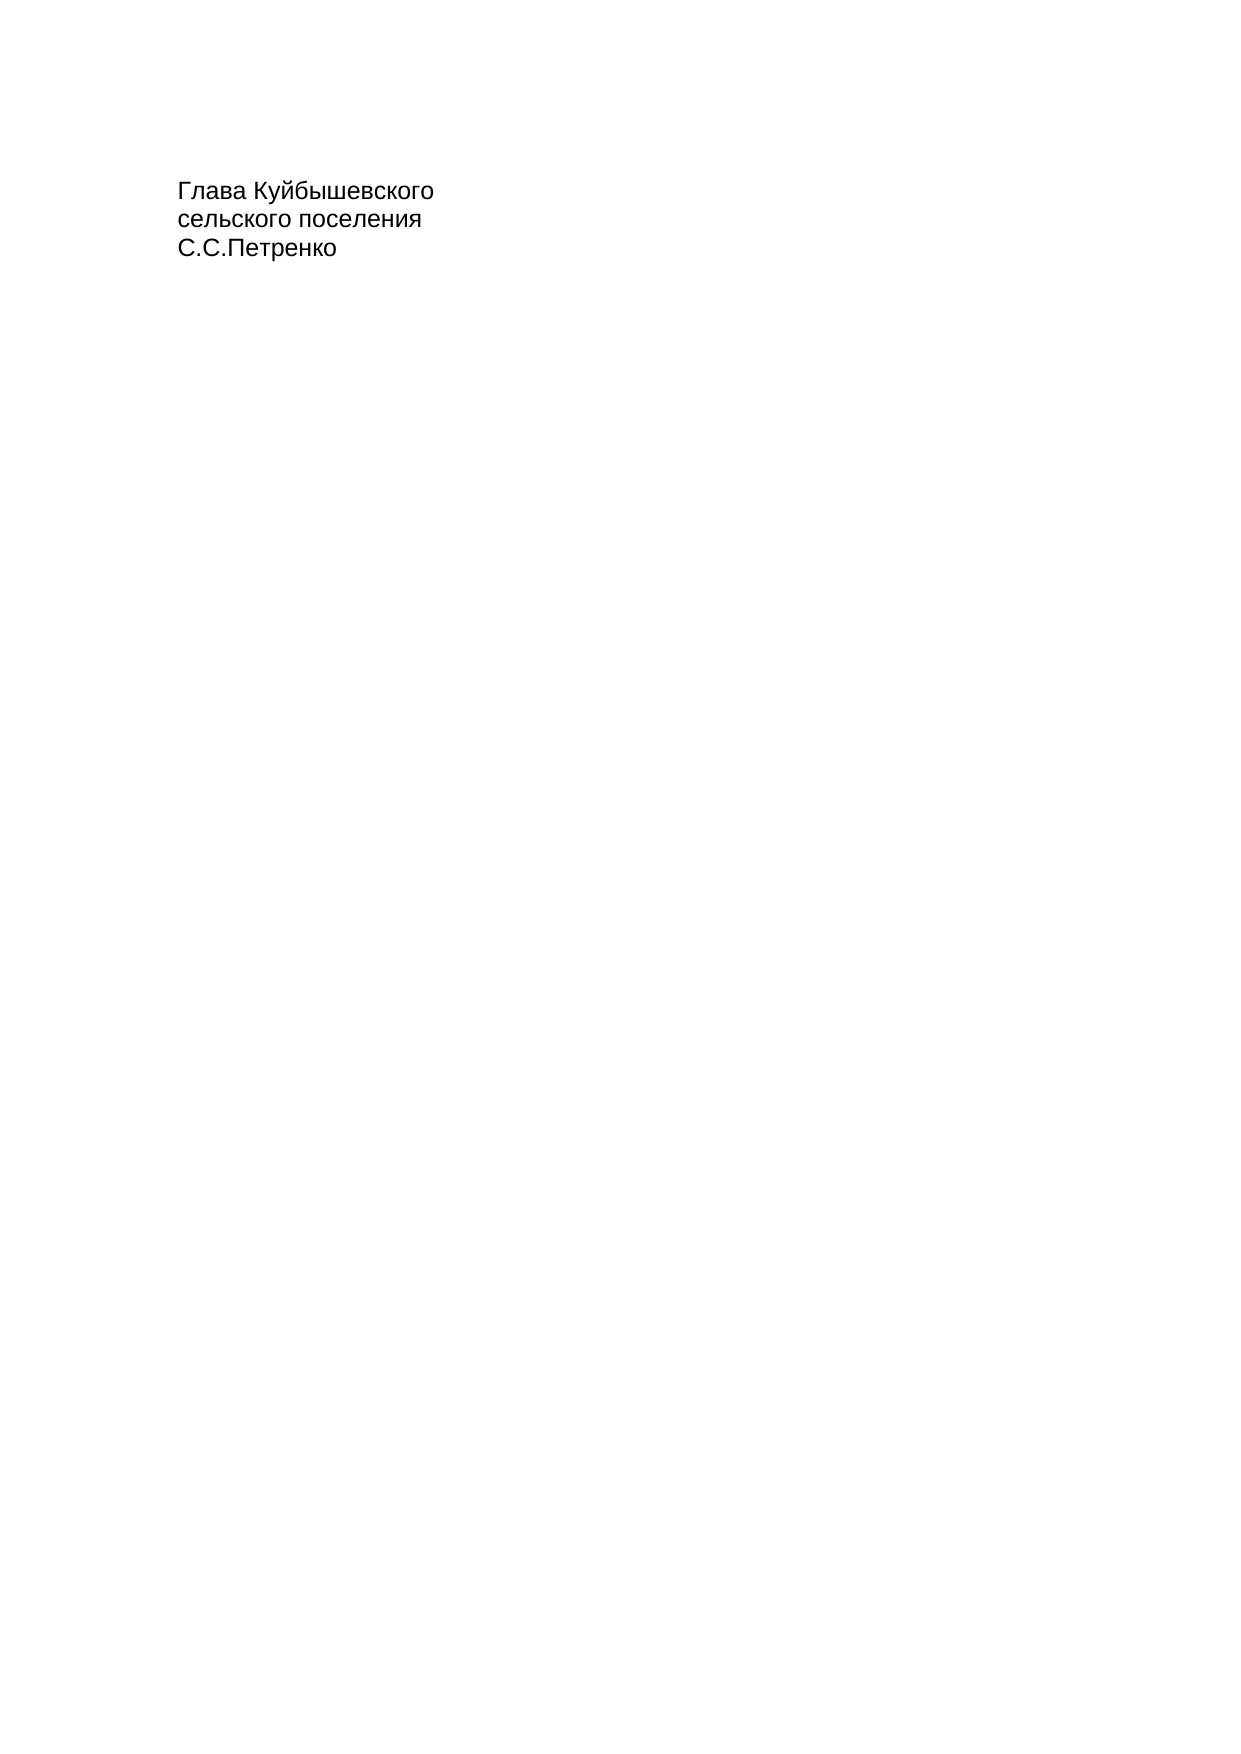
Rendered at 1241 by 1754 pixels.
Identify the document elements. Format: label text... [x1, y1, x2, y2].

text сельского поселения [177, 204, 1152, 233]
text Глава Куйбышевского [177, 176, 1152, 204]
text С.С.Петренко [177, 233, 1152, 262]
